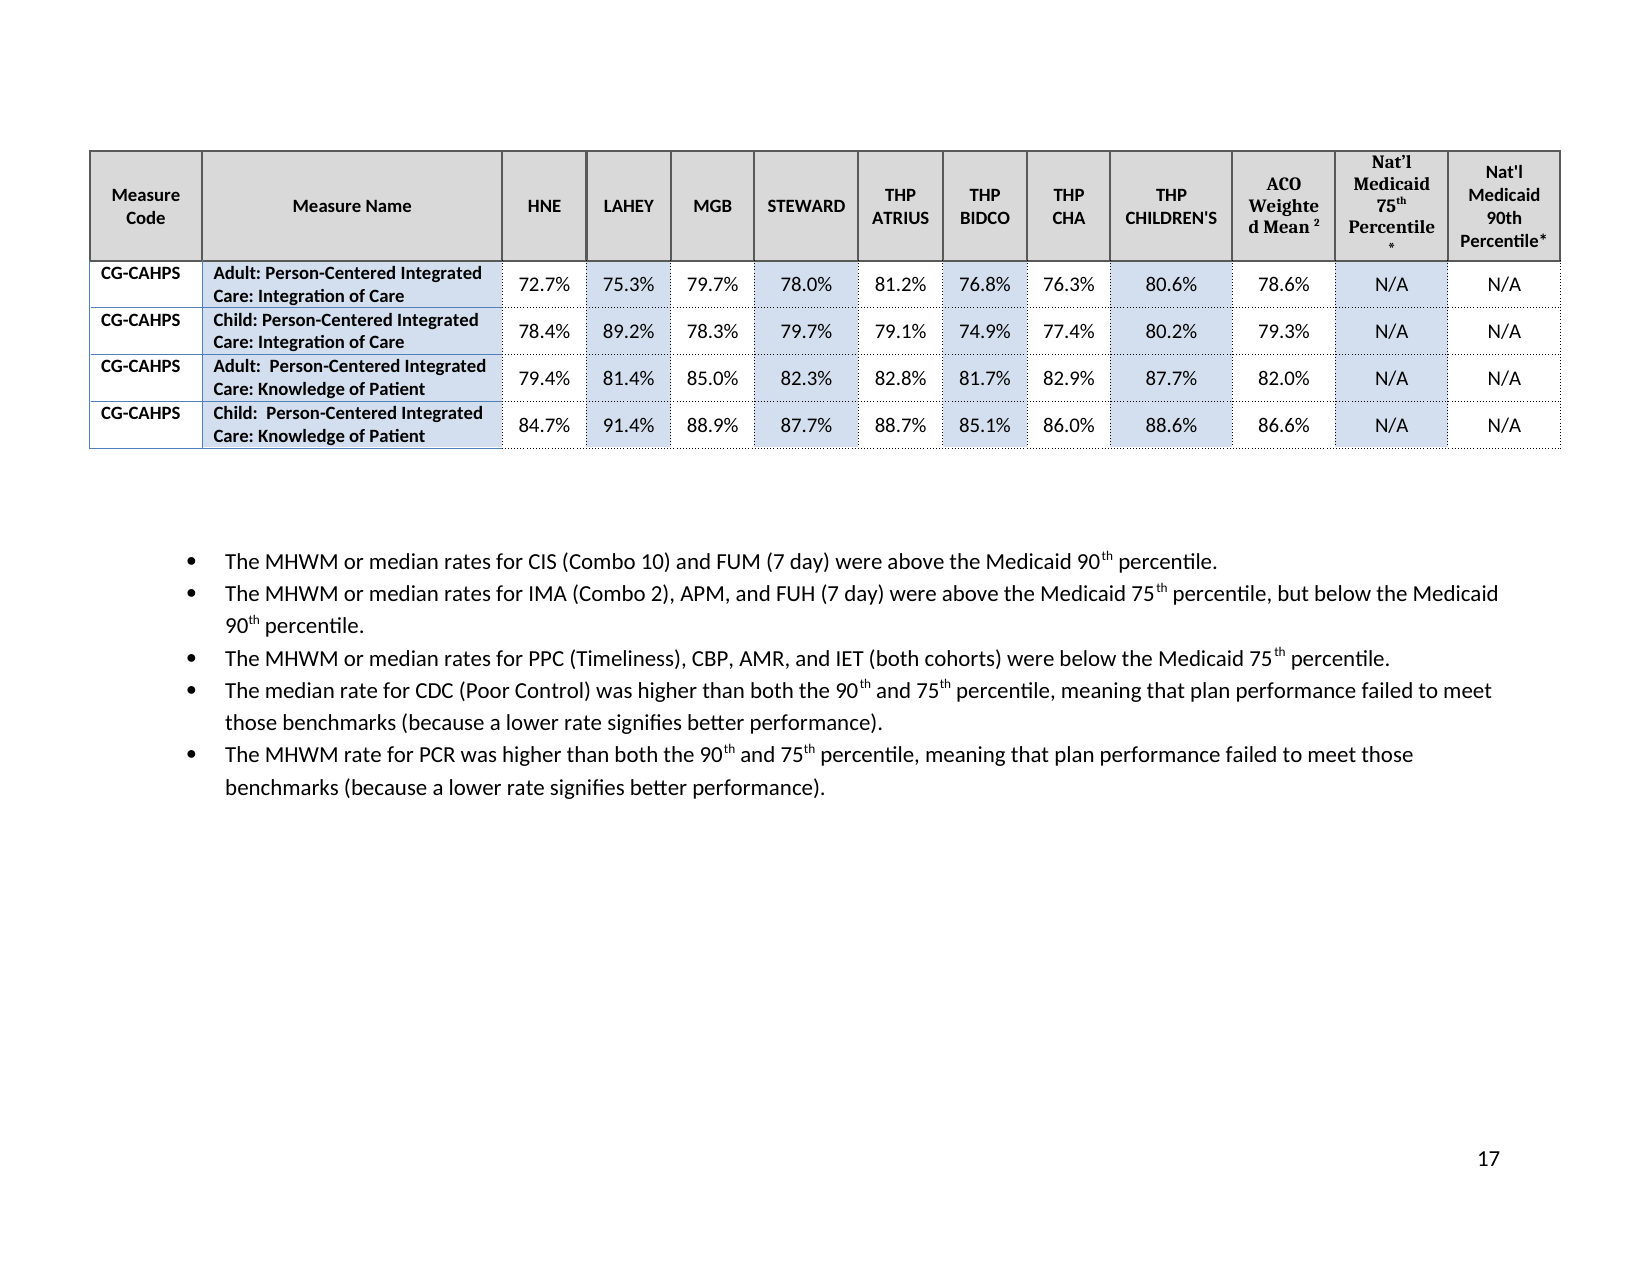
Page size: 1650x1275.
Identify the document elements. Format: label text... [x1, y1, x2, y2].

table_cell 89.2% [586, 307, 671, 354]
table_cell 80.2% [1110, 307, 1232, 354]
table_cell Adult: Person-Centered Integrated Care: Knowledge of Patient [203, 355, 502, 401]
table_header HNE [503, 152, 585, 260]
table_cell CG-CAHPS [90, 262, 202, 307]
table_cell 88.9% [671, 401, 754, 447]
table_cell 85.1% [943, 401, 1027, 447]
table_cell 79.1% [858, 307, 943, 354]
table_cell CG-CAHPS [90, 354, 202, 401]
table_cell 82.0% [1232, 354, 1335, 401]
table_cell 87.7% [1110, 354, 1232, 401]
table_cell 79.3% [1232, 307, 1335, 354]
table_header ACO Weighted Mean 2 [1233, 152, 1334, 260]
table_cell 82.8% [858, 354, 943, 401]
table_cell N/A [1335, 262, 1448, 307]
table_cell 77.4% [1027, 307, 1110, 354]
table_cell Child: Person-Centered Integrated Care: Integration of Care [203, 308, 502, 354]
table_cell 88.7% [858, 401, 943, 447]
table_cell 76.3% [1027, 262, 1110, 307]
table_cell 85.0% [671, 354, 754, 401]
table_header Nat’l Medicaid 75th Percentile* [1336, 152, 1447, 260]
table_header LAHEY [588, 152, 670, 260]
table_header THP BIDCO [944, 152, 1026, 260]
table_cell 82.3% [754, 354, 858, 401]
table_cell 79.7% [754, 307, 858, 354]
table_cell Child: Person-Centered Integrated Care: Knowledge of Patient [203, 402, 502, 447]
table_header Measure Name [203, 152, 501, 260]
table_cell 88.6% [1110, 401, 1232, 447]
table_cell 74.9% [943, 307, 1027, 354]
table_cell 79.4% [502, 354, 586, 401]
table_cell 87.7% [754, 401, 858, 447]
table_cell 78.0% [754, 262, 858, 307]
table_cell 80.6% [1110, 262, 1232, 307]
table_cell Adult: Person-Centered Integrated Care: Integration of Care [203, 262, 502, 307]
table_cell N/A [1335, 401, 1448, 447]
table_header MGB [672, 152, 753, 260]
table_header Nat'l Medicaid 90th Percentile* [1449, 152, 1559, 260]
table_cell 78.6% [1232, 262, 1335, 307]
table_cell 86.6% [1232, 401, 1335, 447]
table_cell 81.2% [858, 262, 943, 307]
table_cell 72.7% [502, 262, 586, 307]
list The MHWM or median rates for CIS (Combo 10) and FUM (7 day) were above the Medicaid 90th percentile. [187, 547, 1500, 575]
table_header THP ATRIUS [859, 152, 942, 260]
table_header THP CHA [1028, 152, 1109, 260]
table_header Measure Code [91, 152, 201, 260]
table_cell N/A [1448, 262, 1560, 307]
table_cell 78.3% [671, 307, 754, 354]
table_cell 76.8% [943, 262, 1027, 307]
table_cell CG-CAHPS [90, 307, 202, 354]
list The MHWM or median rates for IMA (Combo 2), APM, and FUH (7 day) were above the Medicaid 75th percentile, but below the Medicaid 90th percentile. [187, 579, 1500, 640]
table_cell CG-CAHPS [90, 401, 202, 447]
table_cell N/A [1448, 401, 1560, 447]
table_cell N/A [1448, 307, 1560, 354]
table_cell 91.4% [586, 401, 671, 447]
table_cell 75.3% [586, 262, 671, 307]
table_cell N/A [1335, 354, 1448, 401]
list The MHWM rate for PCR was higher than both the 90th and 75th percentile, meaning that plan performance failed to meet those benchmarks (because a lower rate signifies better performance). [187, 740, 1500, 801]
table_cell 82.9% [1027, 354, 1110, 401]
table_header STEWARD [755, 152, 857, 260]
table_header THP CHILDREN'S [1111, 152, 1231, 260]
list The MHWM or median rates for PPC (Timeliness), CBP, AMR, and IET (both cohorts) were below the Medicaid 75th percentile. [187, 644, 1500, 672]
list The median rate for CDC (Poor Control) was higher than both the 90th and 75th percentile, meaning that plan performance failed to meet those benchmarks (because a lower rate signifies better performance). [187, 676, 1500, 736]
table_cell 81.7% [943, 354, 1027, 401]
table_cell N/A [1335, 307, 1448, 354]
table_cell 84.7% [502, 401, 586, 447]
table_cell 81.4% [586, 354, 671, 401]
table_cell 86.0% [1027, 401, 1110, 447]
table_cell 79.7% [671, 262, 754, 307]
table_cell N/A [1448, 354, 1560, 401]
table_cell 78.4% [502, 307, 586, 354]
